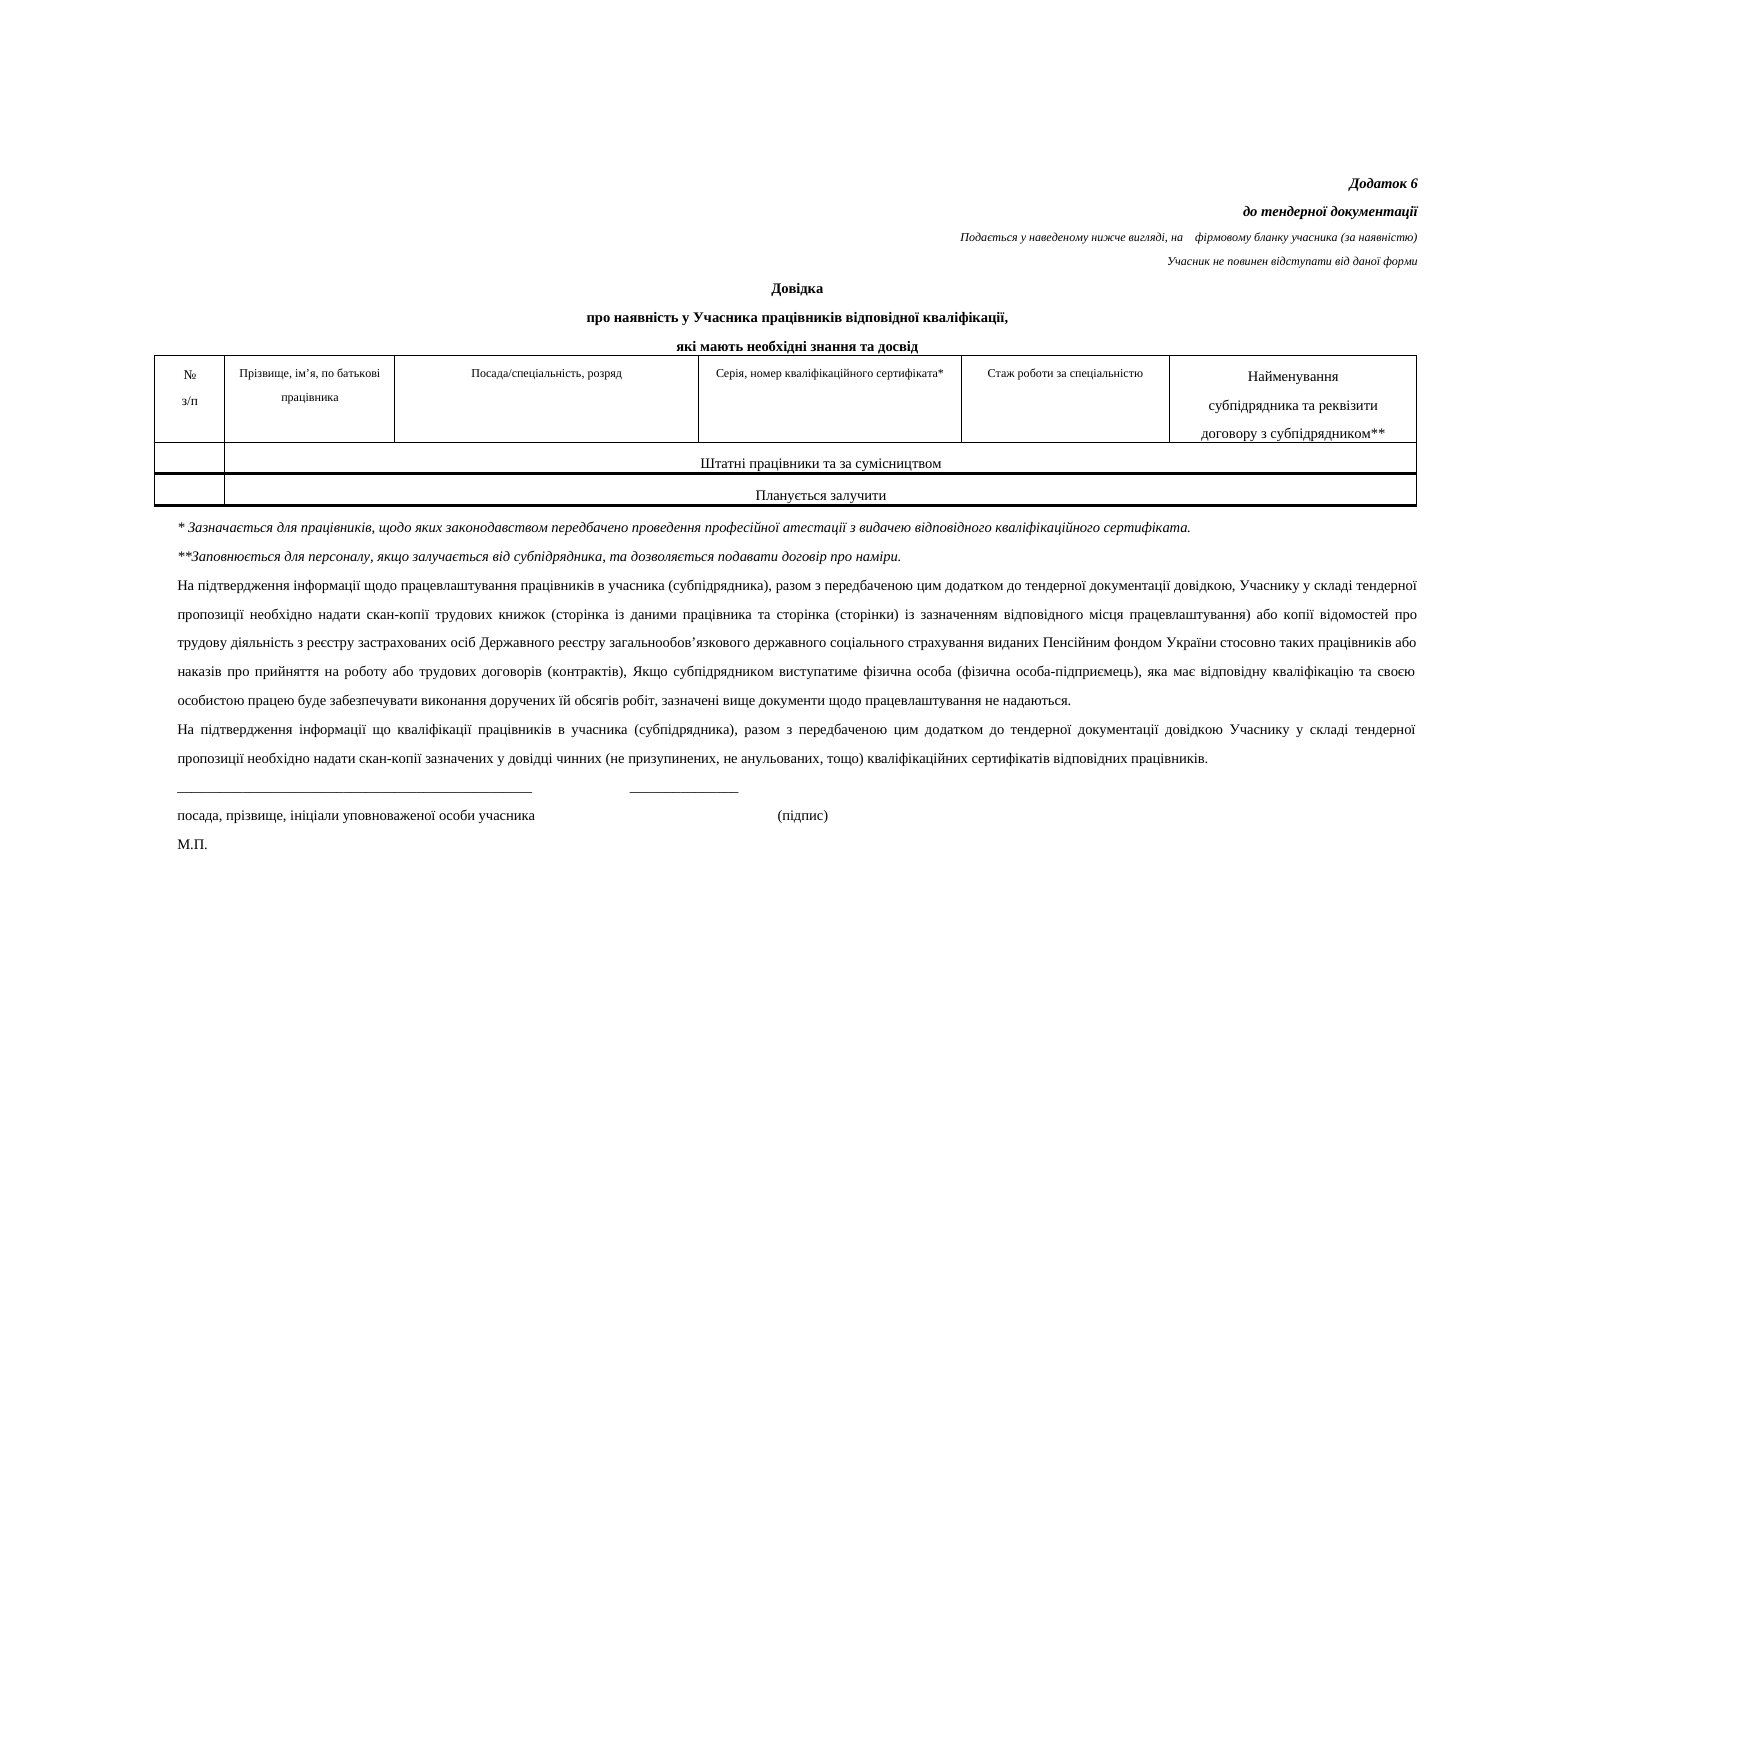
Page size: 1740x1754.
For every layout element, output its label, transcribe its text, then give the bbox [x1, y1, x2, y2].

table_header Прізвище, ім’я, по батькові працівника [225, 356, 394, 442]
text Додаток 6 [177, 162, 1417, 191]
table_cell Планується залучити [225, 475, 1416, 504]
table_header Посада/спеціальність, розряд [395, 356, 698, 442]
table_header № з/п [155, 356, 224, 442]
text Учасник не повинен відступати від даної форми [177, 244, 1417, 268]
table_cell Штатні працівники та за сумісництвом [225, 443, 1416, 472]
text _________________________________________________ _______________ [177, 766, 1417, 795]
text Подається у наведеному нижче вигляді, на фірмовому бланку учасника (за наявністю) [177, 220, 1417, 244]
table_header Серія, номер кваліфікаційного сертифіката* [699, 356, 961, 442]
text Довідка [177, 268, 1417, 297]
text **Заповнюється для персоналу, якщо залучається від субпідрядника, та дозволяється подавати договір про наміри. [177, 536, 1417, 565]
text * Зазначається для працівників, щодо яких законодавством передбачено проведення професійної атестації з видачею відповідного кваліфікаційного сертифіката. [177, 507, 1417, 536]
text про наявність у Учасника працівників відповідної кваліфікації, [177, 297, 1417, 326]
text посада, прізвище, ініціали уповноваженої особи учасника (підпис) [177, 795, 1417, 824]
text На підтвердження інформації щодо працевлаштування працівників в учасника (субпідрядника), разом з передбаченою цим додатком до тендерної документації довідкою, Учаснику у складі тендерної пропозиції необхідно надати скан-копії трудових книжок (сторінка із даними працівника та сторінка (сторінки) із зазначенням відповідного місця працевлаштування) або копії відомостей про трудову діяльність з реєстру застрахованих осіб Державного реєстру загальнообов’язкового державного соціального страхування виданих Пенсійним фондом України стосовно таких працівників або наказів про прийняття на роботу або трудових договорів (контрактів), Якщо субпідрядником виступатиме фізична особа (фізична особа-підприємець), яка має відповідну кваліфікацію та своєю особистою працею буде забезпечувати виконання доручених їй обсягів робіт, зазначені вище документи щодо працевлаштування не надаються. [177, 565, 1417, 708]
text до тендерної документації [177, 191, 1417, 220]
table_cell [155, 475, 224, 504]
table_header Найменування субпідрядника та реквізити договору з субпідрядником** [1170, 356, 1416, 442]
text які мають необхідні знання та досвід [177, 326, 1417, 354]
table_header Стаж роботи за спеціальністю [962, 356, 1169, 442]
text На підтвердження інформації що кваліфікації працівників в учасника (субпідрядника), разом з передбаченою цим додатком до тендерної документації довідкою Учаснику у складі тендерної пропозиції необхідно надати скан-копії зазначених у довідці чинних (не призупинених, не анульованих, тощо) кваліфікаційних сертифікатів відповідних працівників. [177, 709, 1417, 766]
text М.П. [177, 824, 1417, 853]
table_cell [155, 443, 224, 472]
